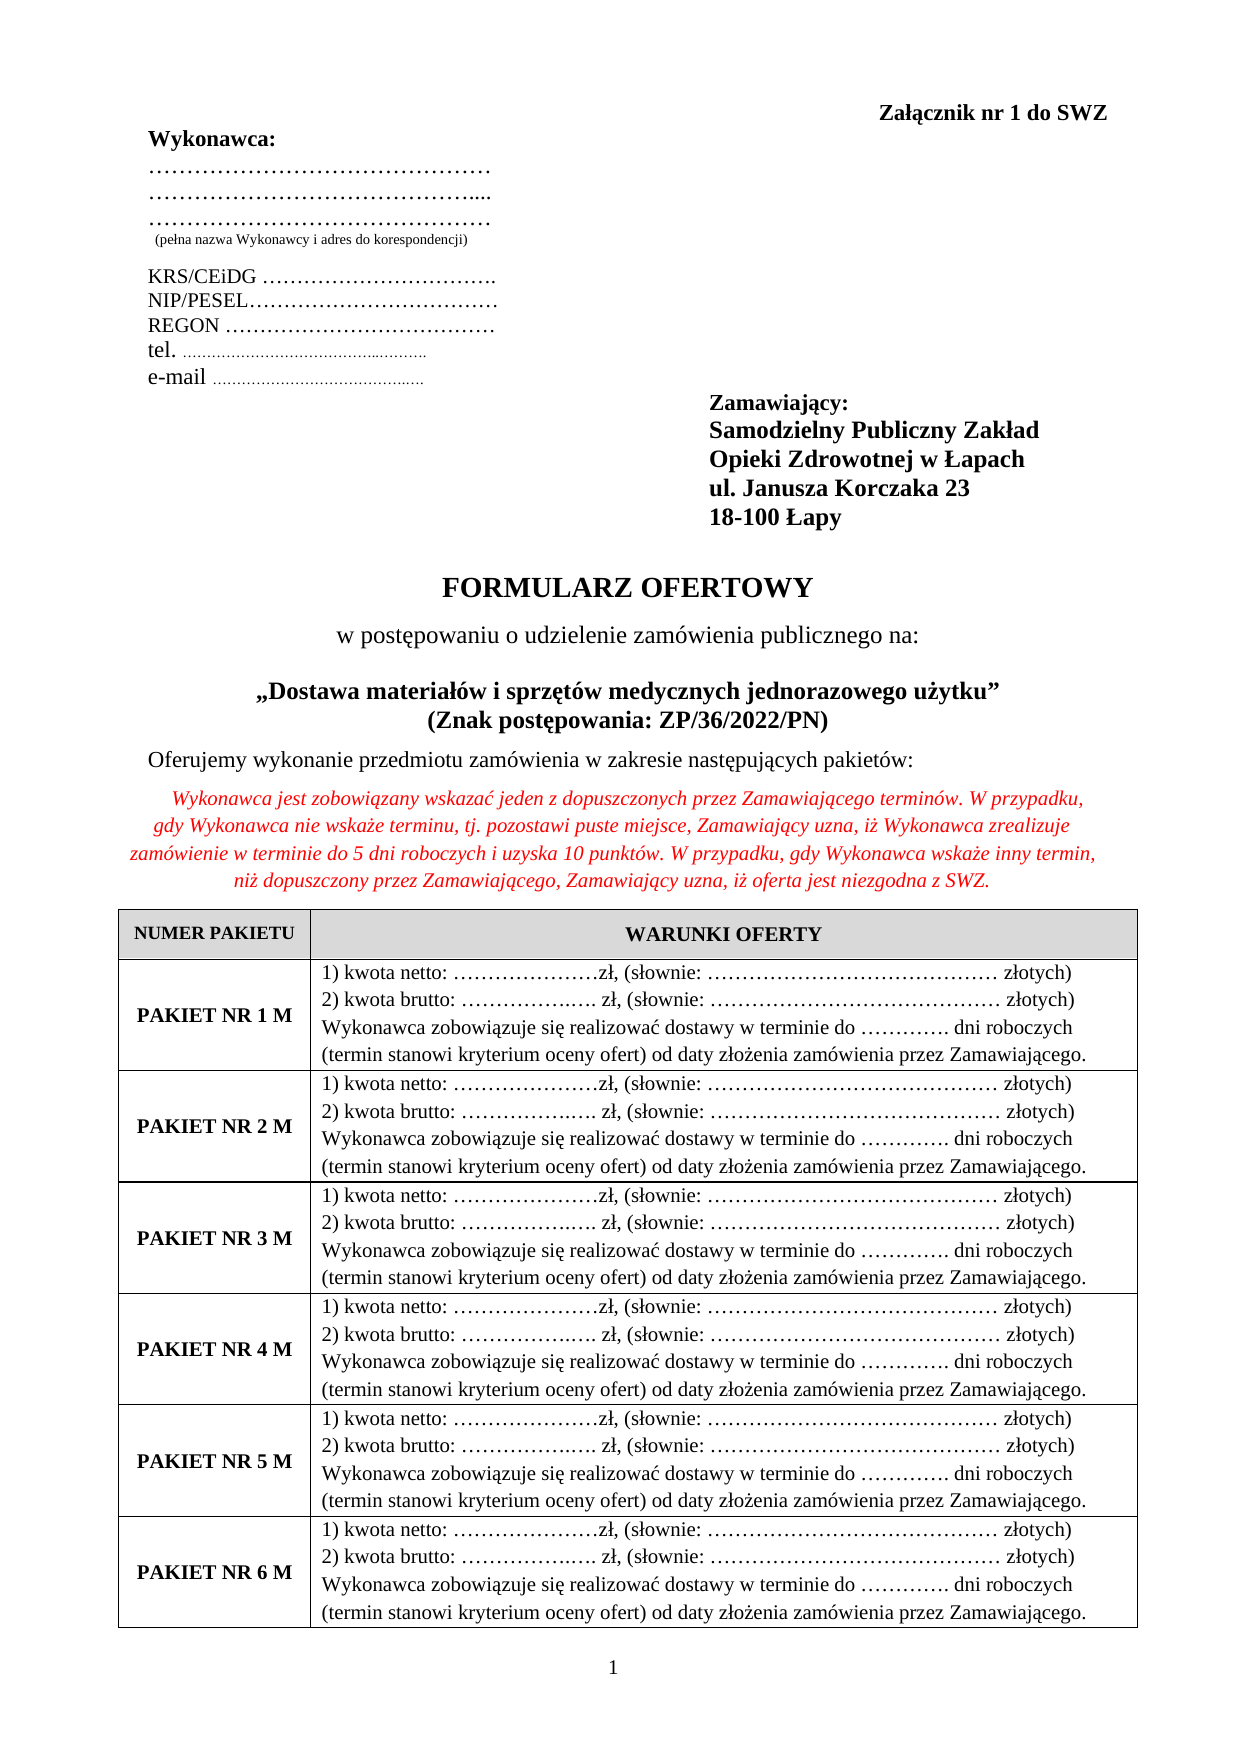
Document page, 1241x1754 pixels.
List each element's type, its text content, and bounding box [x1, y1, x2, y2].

text (pełna nazwa Wykonawcy i adres do korespondencji) [148, 231, 1108, 248]
text Wykonawca jest zobowiązany wskazać jeden z dopuszczonych przez Zamawiającego terminów. W przypadku, gdy Wykonawca nie wskaże terminu, tj. pozostawi puste miejsce, Zamawiający uzna, iż Wykonawca zrealizuje zamówienie w terminie do 5 dni roboczych i uzyska 10 punktów. W przypadku, gdy Wykonawca wskaże inny termin, niż dopuszczony przez Zamawiającego, Zamawiający uzna, iż oferta jest niezgodna z SWZ. [118, 786, 1108, 892]
text NIP/PESEL……………………………… [148, 288, 532, 312]
table_cell PAKIET NR 3 M [119, 1183, 310, 1293]
text ……………………………………… [148, 152, 1108, 178]
text REGON ………………………………… [148, 312, 532, 337]
text w postępowaniu o udzielenie zamówienia publicznego na: [148, 620, 1108, 649]
text Zamawiający: [709, 389, 1108, 416]
table_cell PAKIET NR 5 M [119, 1405, 310, 1516]
subtitle Wykonawca: [148, 125, 1108, 152]
text KRS/CEiDG ……………………………. [148, 264, 1108, 288]
text tel. …………………………………..………. [148, 337, 1108, 363]
text ……………………………………… [148, 204, 1108, 231]
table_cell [311, 1517, 1137, 1627]
text …………………………………….... [148, 178, 1108, 204]
subtitle Załącznik nr 1 do SWZ [148, 99, 1108, 125]
text Oferujemy wykonanie przedmiotu zamówienia w zakresie następujących pakietów: [148, 746, 1108, 772]
text 18-100 Łapy [709, 502, 1108, 531]
text ul. Janusza Korczaka 23 [709, 473, 1108, 502]
text „Dostawa materiałów i sprzętów medycznych jednorazowego użytku” (Znak postępowania: ZP/36/2022/PN) [148, 676, 1108, 733]
table_cell PAKIET NR 1 M [119, 960, 310, 1070]
table_header NUMER PAKIETU [119, 910, 310, 958]
table_cell PAKIET NR 6 M [119, 1517, 310, 1627]
table_cell PAKIET NR 2 M [119, 1071, 310, 1181]
text Samodzielny Publiczny Zakład Opieki Zdrowotnej w Łapach [709, 416, 1108, 473]
text FORMULARZ OFERTOWY [148, 570, 1108, 604]
table_header WARUNKI OFERTY [311, 910, 1137, 958]
text e-mail ………………………………….…. [148, 363, 1108, 389]
table_cell PAKIET NR 4 M [119, 1294, 310, 1404]
